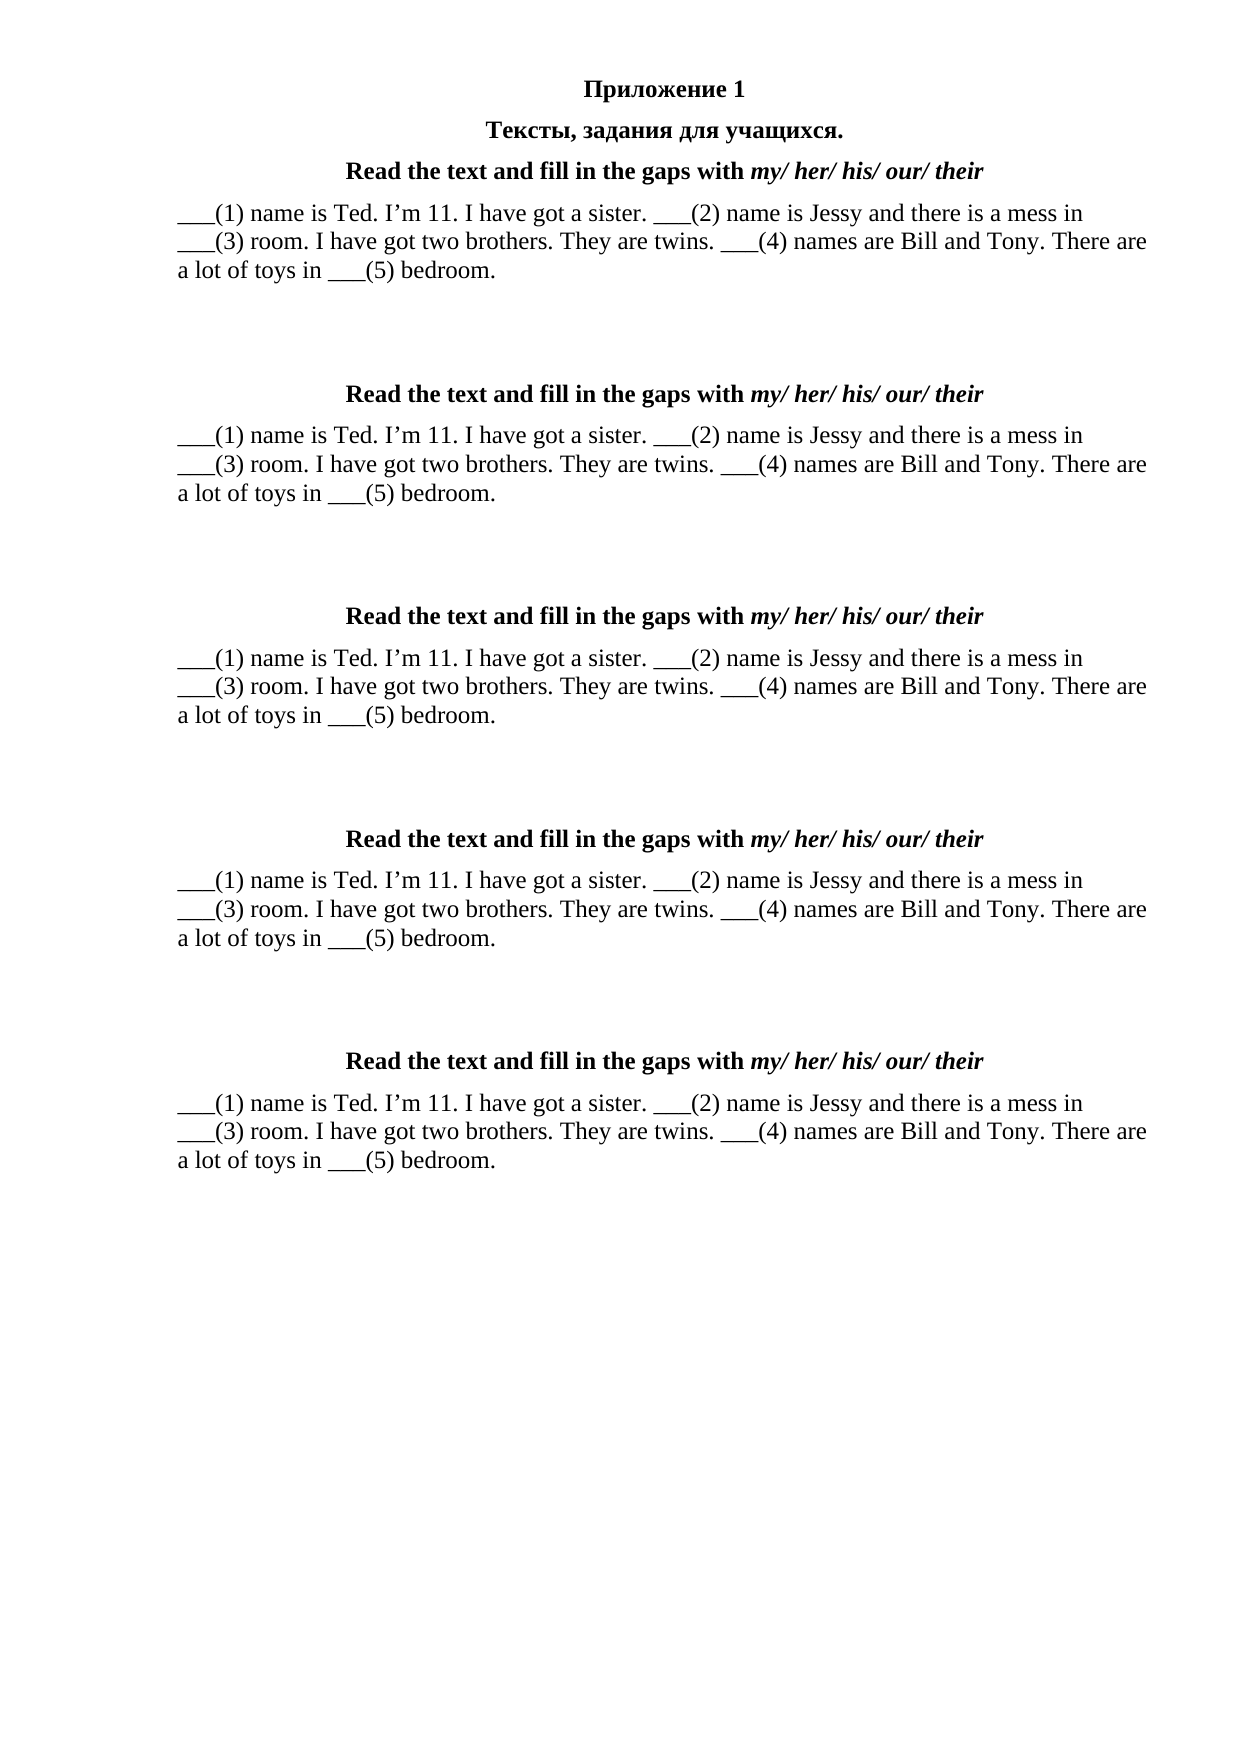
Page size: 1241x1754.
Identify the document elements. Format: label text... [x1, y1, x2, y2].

text Приложение 1 [177, 74, 1152, 103]
text Read the text and fill in the gaps with my/ her/ his/ our/ their [177, 156, 1152, 185]
text Read the text and fill in the gaps with my/ her/ his/ our/ their [177, 824, 1152, 853]
text Read the text and fill in the gaps with my/ her/ his/ our/ their [177, 1046, 1152, 1075]
text Read the text and fill in the gaps with my/ her/ his/ our/ their [177, 379, 1152, 408]
text ___(1) name is Ted. I’m 11. I have got a sister. ___(2) name is Jessy and there is a mess in ___(3) room. I have got two brothers. They are twins. ___(4) names are Bill and Tony. There are a lot of toys in ___(5) bedroom. [177, 643, 1152, 729]
text ___(1) name is Ted. I’m 11. I have got a sister. ___(2) name is Jessy and there is a mess in ___(3) room. I have got two brothers. They are twins. ___(4) names are Bill and Tony. There are a lot of toys in ___(5) bedroom. [177, 198, 1152, 284]
text ___(1) name is Ted. I’m 11. I have got a sister. ___(2) name is Jessy and there is a mess in ___(3) room. I have got two brothers. They are twins. ___(4) names are Bill and Tony. There are a lot of toys in ___(5) bedroom. [177, 865, 1152, 951]
text ___(1) name is Ted. I’m 11. I have got a sister. ___(2) name is Jessy and there is a mess in ___(3) room. I have got two brothers. They are twins. ___(4) names are Bill and Tony. There are a lot of toys in ___(5) bedroom. [177, 420, 1152, 506]
text ___(1) name is Ted. I’m 11. I have got a sister. ___(2) name is Jessy and there is a mess in ___(3) room. I have got two brothers. They are twins. ___(4) names are Bill and Tony. There are a lot of toys in ___(5) bedroom. [177, 1088, 1152, 1174]
text Read the text and fill in the gaps with my/ her/ his/ our/ their [177, 601, 1152, 630]
text Тексты, задания для учащихся. [177, 115, 1152, 144]
